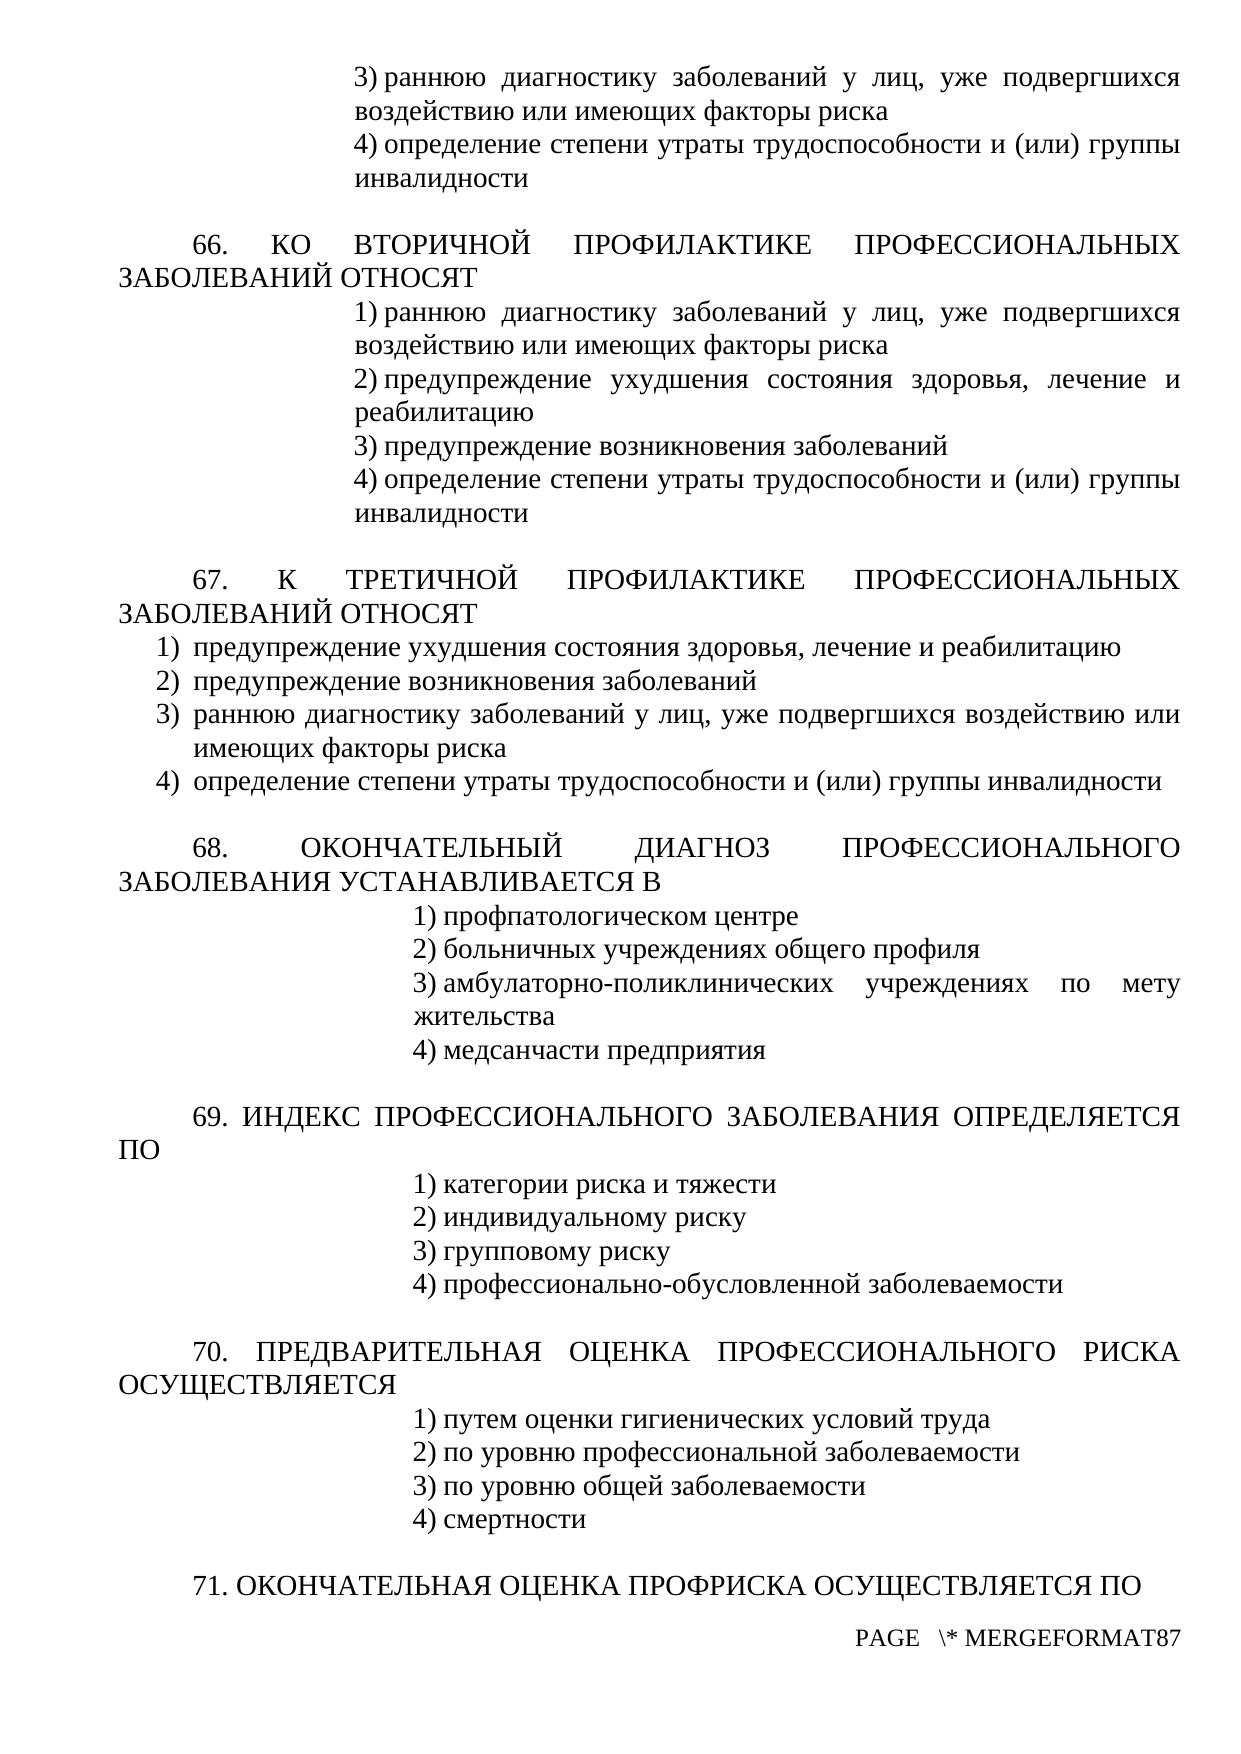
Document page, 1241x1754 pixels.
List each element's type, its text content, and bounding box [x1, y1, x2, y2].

list предупреждение ухудшения состояния здоровья, лечение и реабилитацию [156, 629, 1181, 663]
list по уровню профессиональной заболеваемости [412, 1434, 1181, 1468]
list категории риска и тяжести [412, 1166, 1181, 1199]
text 68. ОКОНЧАТЕЛЬНЫЙ ДИАГНОЗ ПРОФЕССИОНАЛЬНОГО ЗАБОЛЕВАНИЯ УСТАНАВЛИВАЕТСЯ В [118, 831, 1181, 898]
text 70. ПРЕДВАРИТЕЛЬНАЯ ОЦЕНКА ПРОФЕССИОНАЛЬНОГО РИСКА ОСУЩЕСТВЛЯЕТСЯ [118, 1334, 1181, 1401]
list больничных учреждениях общего профиля [412, 931, 1181, 965]
list по уровню общей заболеваемости [412, 1468, 1181, 1501]
list групповому риску [412, 1233, 1181, 1267]
list предупреждение возникновения заболеваний [156, 663, 1181, 696]
text 66. КО ВТОРИЧНОЙ ПРОФИЛАКТИКЕ ПРОФЕССИОНАЛЬНЫХ ЗАБОЛЕВАНИЙ ОТНОСЯТ [118, 227, 1181, 294]
text 69. ИНДЕКС ПРОФЕССИОНАЛЬНОГО ЗАБОЛЕВАНИЯ ОПРЕДЕЛЯЕТСЯ ПО [118, 1099, 1181, 1166]
text 71. ОКОНЧАТЕЛЬНАЯ ОЦЕНКА ПРОФРИСКА ОСУЩЕСТВЛЯЕТСЯ ПО [118, 1568, 1181, 1602]
list медсанчасти предприятия [412, 1032, 1181, 1065]
list раннюю диагностику заболеваний у лиц, уже подвергшихся воздействию или имеющих факторы риска [353, 59, 1181, 126]
list путем оценки гигиенических условий труда [412, 1401, 1181, 1434]
text 67. К ТРЕТИЧНОЙ ПРОФИЛАКТИКЕ ПРОФЕССИОНАЛЬНЫХ ЗАБОЛЕВАНИЙ ОТНОСЯТ [118, 562, 1181, 629]
list профпатологическом центре [412, 898, 1181, 931]
list раннюю диагностику заболеваний у лиц, уже подвергшихся воздействию или имеющих факторы риска [353, 294, 1181, 361]
list смертности [412, 1501, 1181, 1535]
list определение степени утраты трудоспособности и (или) группы инвалидности [353, 462, 1181, 529]
list профессионально-обусловленной заболеваемости [412, 1267, 1181, 1300]
list раннюю диагностику заболеваний у лиц, уже подвергшихся воздействию или имеющих факторы риска [156, 696, 1181, 763]
list предупреждение ухудшения состояния здоровья, лечение и реабилитацию [353, 361, 1181, 428]
list индивидуальному риску [412, 1199, 1181, 1233]
list определение степени утраты трудоспособности и (или) группы инвалидности [353, 126, 1181, 193]
list определение степени утраты трудоспособности и (или) группы инвалидности [156, 763, 1181, 797]
list предупреждение возникновения заболеваний [353, 428, 1181, 462]
list амбулаторно-поликлинических учреждениях по мету жительства [412, 965, 1181, 1032]
